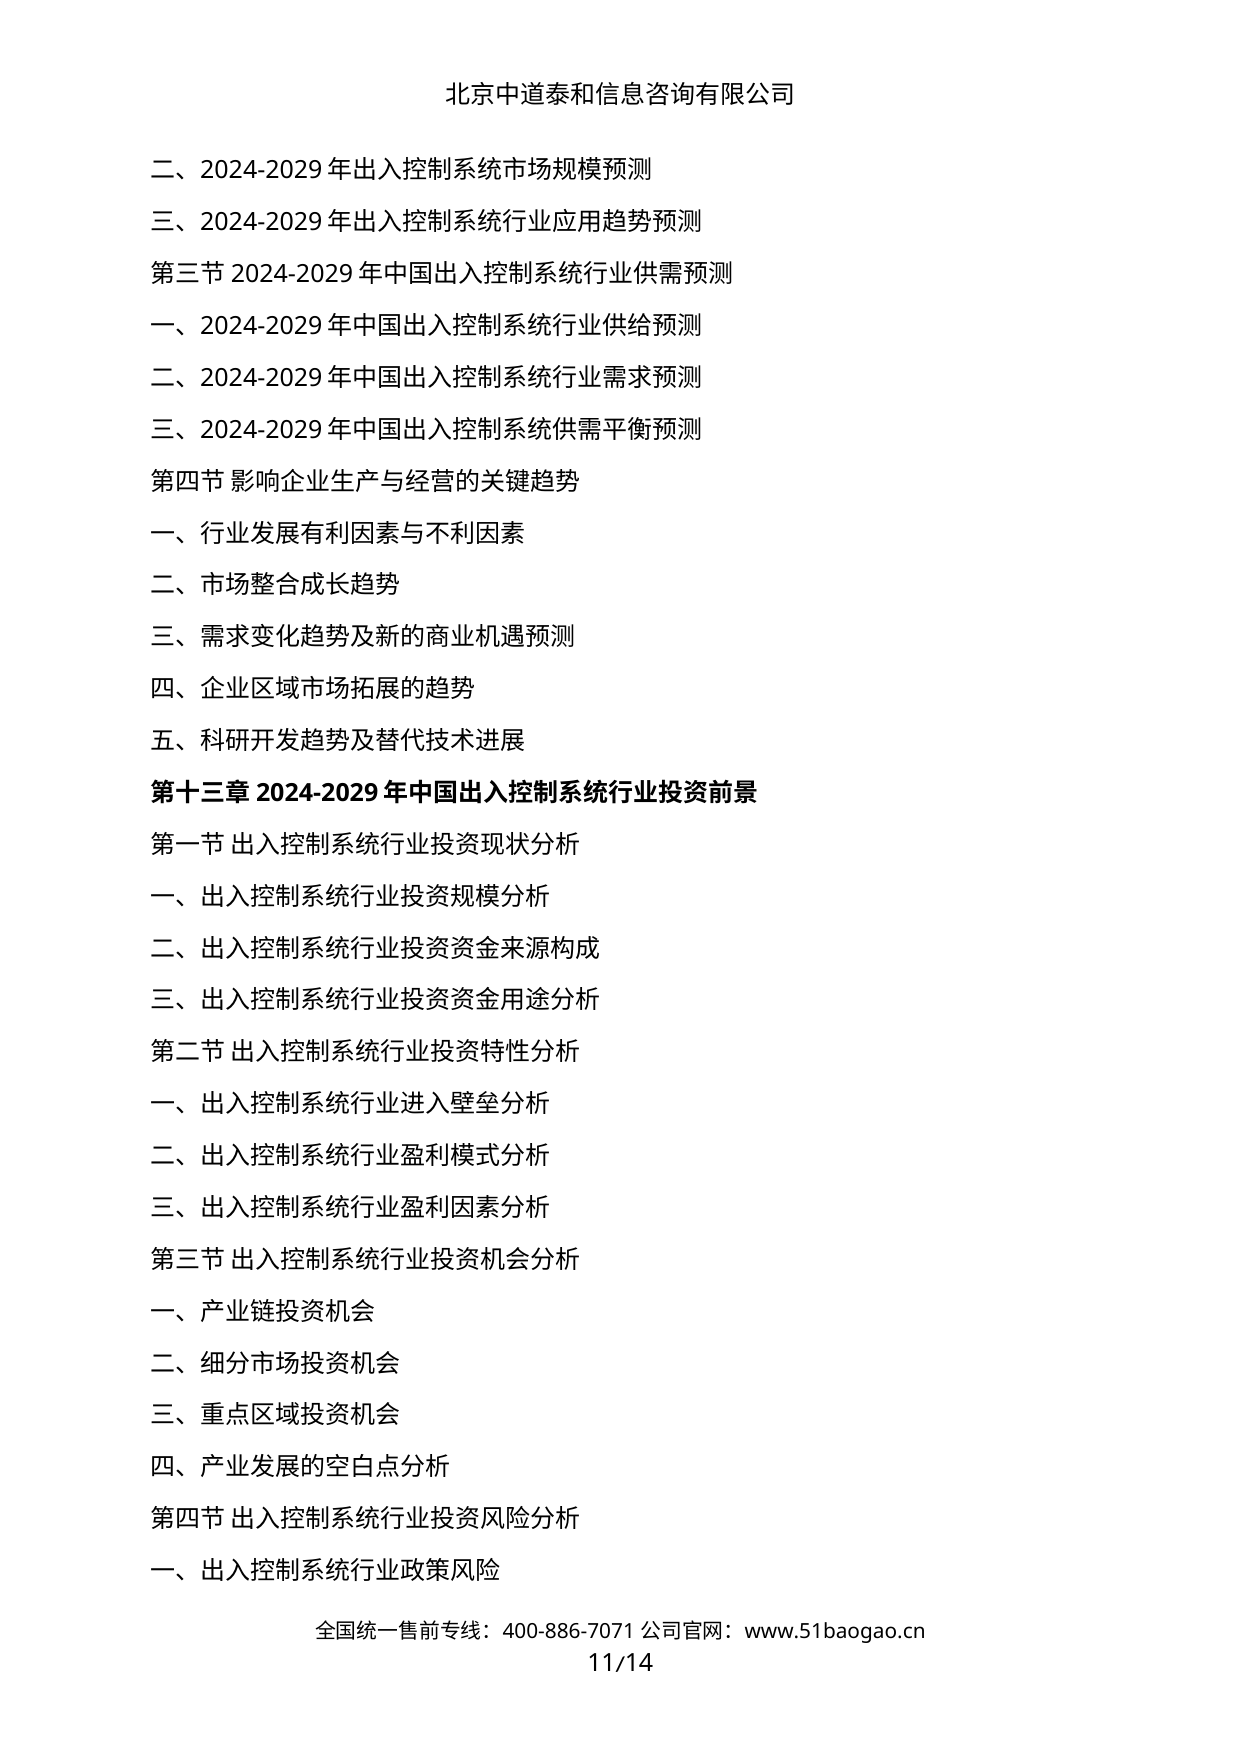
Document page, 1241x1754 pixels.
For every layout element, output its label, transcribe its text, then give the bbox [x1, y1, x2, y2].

text 一、行业发展有利因素与不利因素 [150, 513, 1090, 549]
text 第三节 出入控制系统行业投资机会分析 [150, 1239, 1090, 1276]
text 一、2024-2029年中国出入控制系统行业供给预测 [150, 306, 1090, 342]
text 一、出入控制系统行业进入壁垒分析 [150, 1084, 1090, 1120]
text 第二节 出入控制系统行业投资特性分析 [150, 1032, 1090, 1068]
text 三、出入控制系统行业盈利因素分析 [150, 1187, 1090, 1224]
text 第四节 出入控制系统行业投资风险分析 [150, 1499, 1090, 1535]
text 一、出入控制系统行业投资规模分析 [150, 876, 1090, 912]
text 二、2024-2029年出入控制系统市场规模预测 [150, 150, 1090, 186]
text 一、产业链投资机会 [150, 1291, 1090, 1327]
text 第三节 2024-2029年中国出入控制系统行业供需预测 [150, 254, 1090, 290]
text 二、出入控制系统行业投资资金来源构成 [150, 928, 1090, 964]
text 二、市场整合成长趋势 [150, 565, 1090, 601]
text 三、出入控制系统行业投资资金用途分析 [150, 980, 1090, 1016]
text 第一节 出入控制系统行业投资现状分析 [150, 824, 1090, 861]
text 三、需求变化趋势及新的商业机遇预测 [150, 617, 1090, 653]
text 五、科研开发趋势及替代技术进展 [150, 721, 1090, 757]
text 四、产业发展的空白点分析 [150, 1447, 1090, 1483]
text 一、出入控制系统行业政策风险 [150, 1551, 1090, 1587]
text 三、2024-2029年中国出入控制系统供需平衡预测 [150, 409, 1090, 446]
text 二、细分市场投资机会 [150, 1343, 1090, 1379]
text 二、出入控制系统行业盈利模式分析 [150, 1136, 1090, 1172]
text 二、2024-2029年中国出入控制系统行业需求预测 [150, 357, 1090, 394]
text 第十三章 2024-2029年中国出入控制系统行业投资前景 [150, 772, 1090, 809]
text 第四节 影响企业生产与经营的关键趋势 [150, 461, 1090, 497]
text 三、2024-2029年出入控制系统行业应用趋势预测 [150, 202, 1090, 238]
text 四、企业区域市场拓展的趋势 [150, 669, 1090, 705]
text 三、重点区域投资机会 [150, 1395, 1090, 1431]
